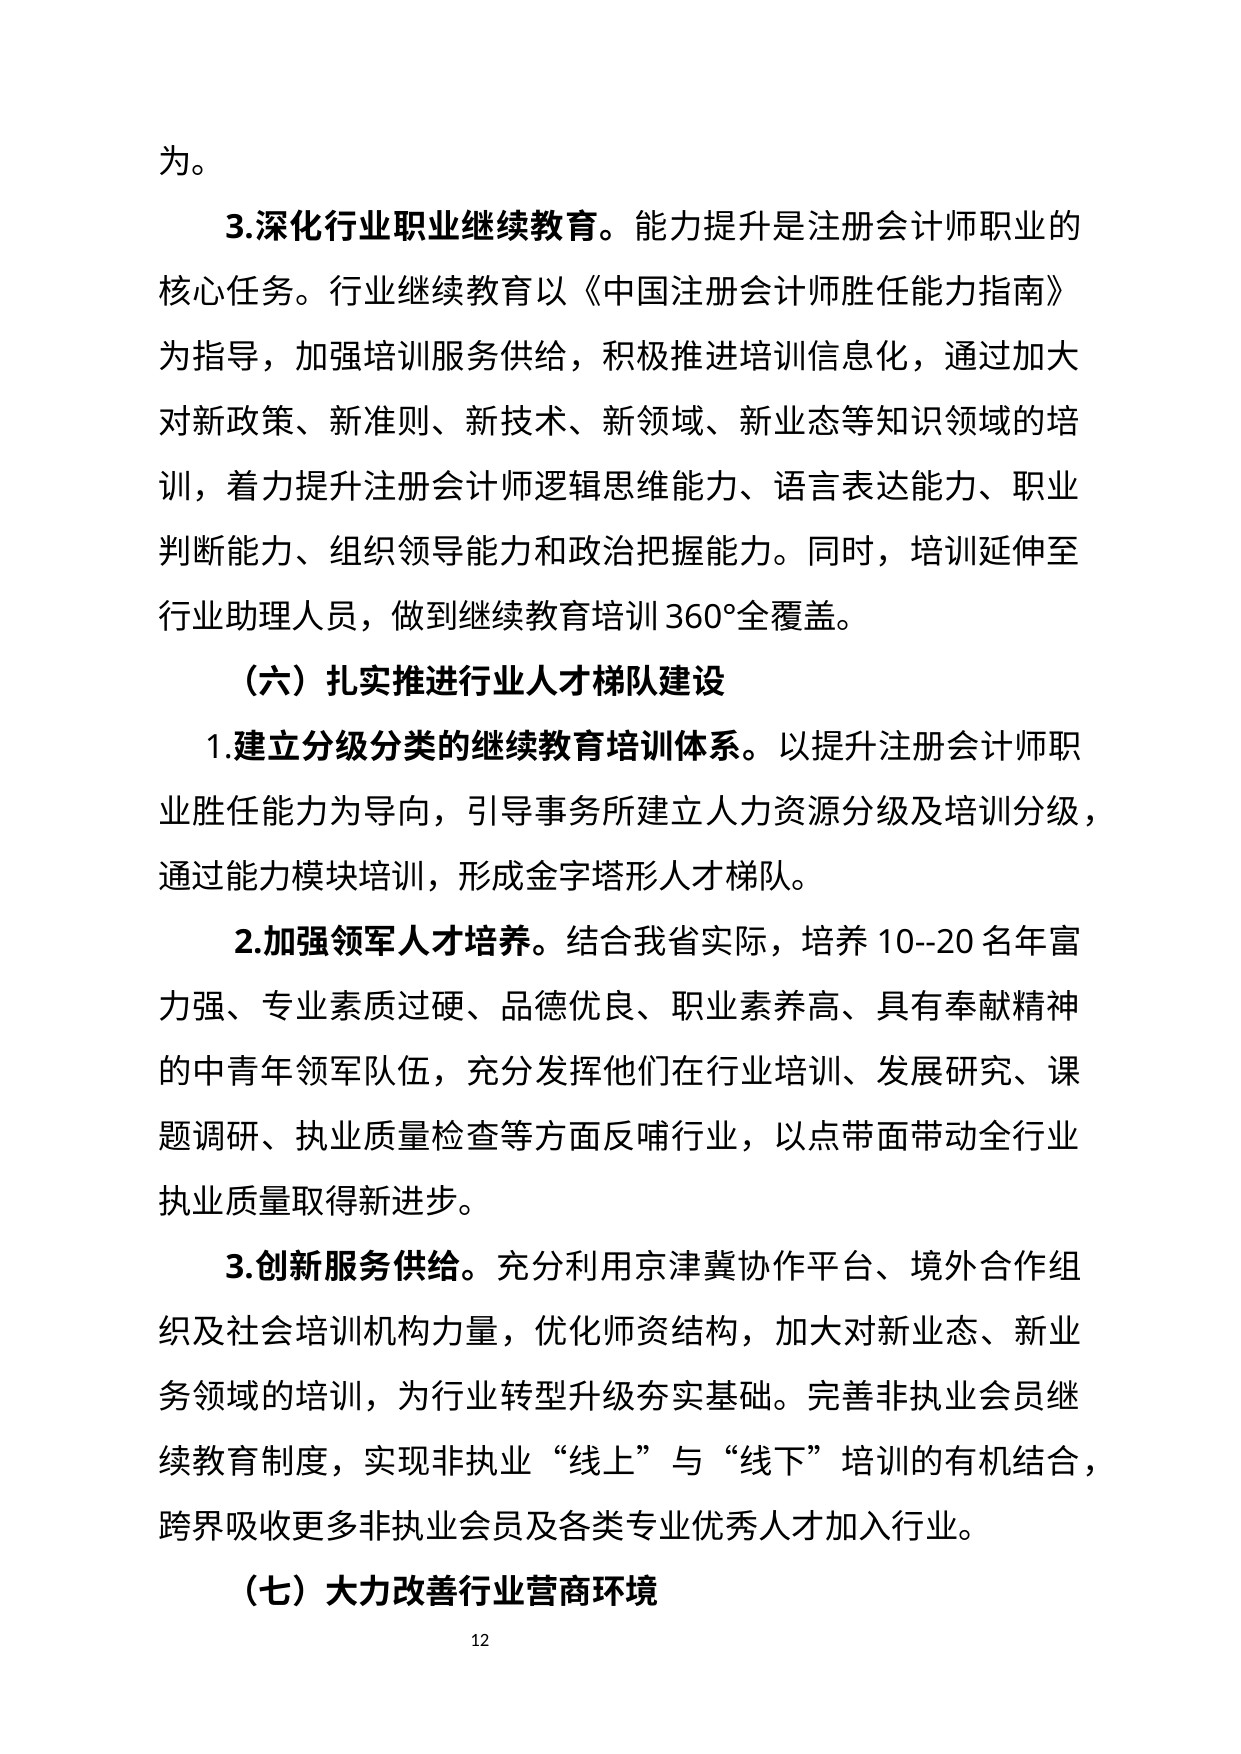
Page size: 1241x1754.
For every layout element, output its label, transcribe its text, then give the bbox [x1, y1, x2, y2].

text 2.加强领军人才培养。结合我省实际，培养10--20名年富力强、专业素质过硬、品德优良、职业素养高、具有奉献精神的中青年领军队伍，充分发挥他们在行业培训、发展研究、课题调研、执业质量检查等方面反哺行业，以点带面带动全行业执业质量取得新进步。 [158, 906, 1082, 1231]
text 1.建立分级分类的继续教育培训体系。以提升注册会计师职业胜任能力为导向，引导事务所建立人力资源分级及培训分级，通过能力模块培训，形成金字塔形人才梯队。 [158, 711, 1082, 906]
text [158, 126, 1082, 191]
text （七）大力改善行业营商环境 [158, 1556, 1082, 1621]
text （六）扎实推进行业人才梯队建设 [158, 646, 1082, 711]
text 3.创新服务供给。充分利用京津冀协作平台、境外合作组织及社会培训机构力量，优化师资结构，加大对新业态、新业务领域的培训，为行业转型升级夯实基础。完善非执业会员继续教育制度，实现非执业“线上”与“线下”培训的有机结合，跨界吸收更多非执业会员及各类专业优秀人才加入行业。 [158, 1231, 1082, 1556]
text 3.深化行业职业继续教育。能力提升是注册会计师职业的核心任务。行业继续教育以《中国注册会计师胜任能力指南》为指导，加强培训服务供给，积极推进培训信息化，通过加大对新政策、新准则、新技术、新领域、新业态等知识领域的培训，着力提升注册会计师逻辑思维能力、语言表达能力、职业判断能力、组织领导能力和政治把握能力。同时，培训延伸至行业助理人员，做到继续教育培训360°全覆盖。 [158, 191, 1082, 646]
